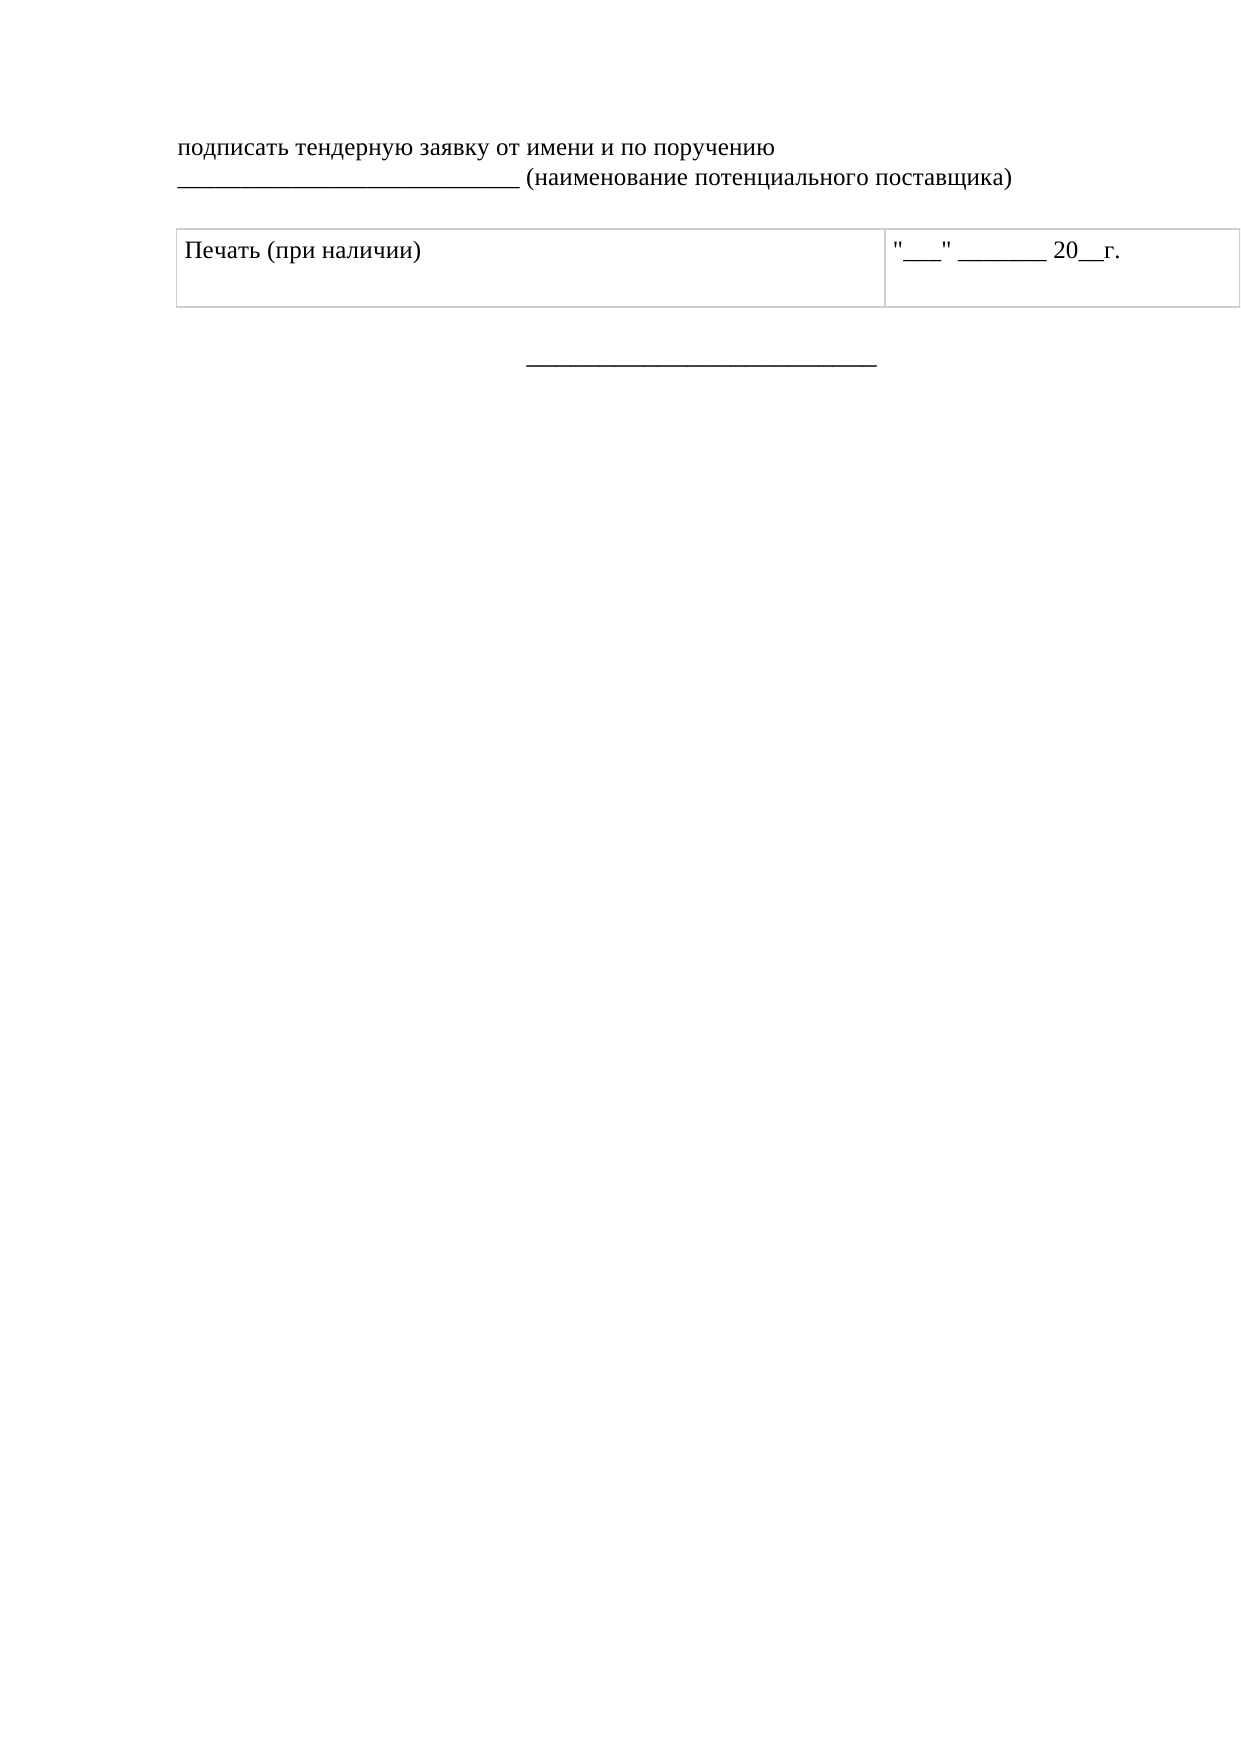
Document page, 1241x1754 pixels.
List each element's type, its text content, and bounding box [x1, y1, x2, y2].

subtitle ________________________ [177, 337, 1152, 370]
table_header "___" _______ 20__г. [886, 230, 1239, 306]
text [177, 131, 1152, 191]
table_header Печать (при наличии) [177, 230, 884, 306]
